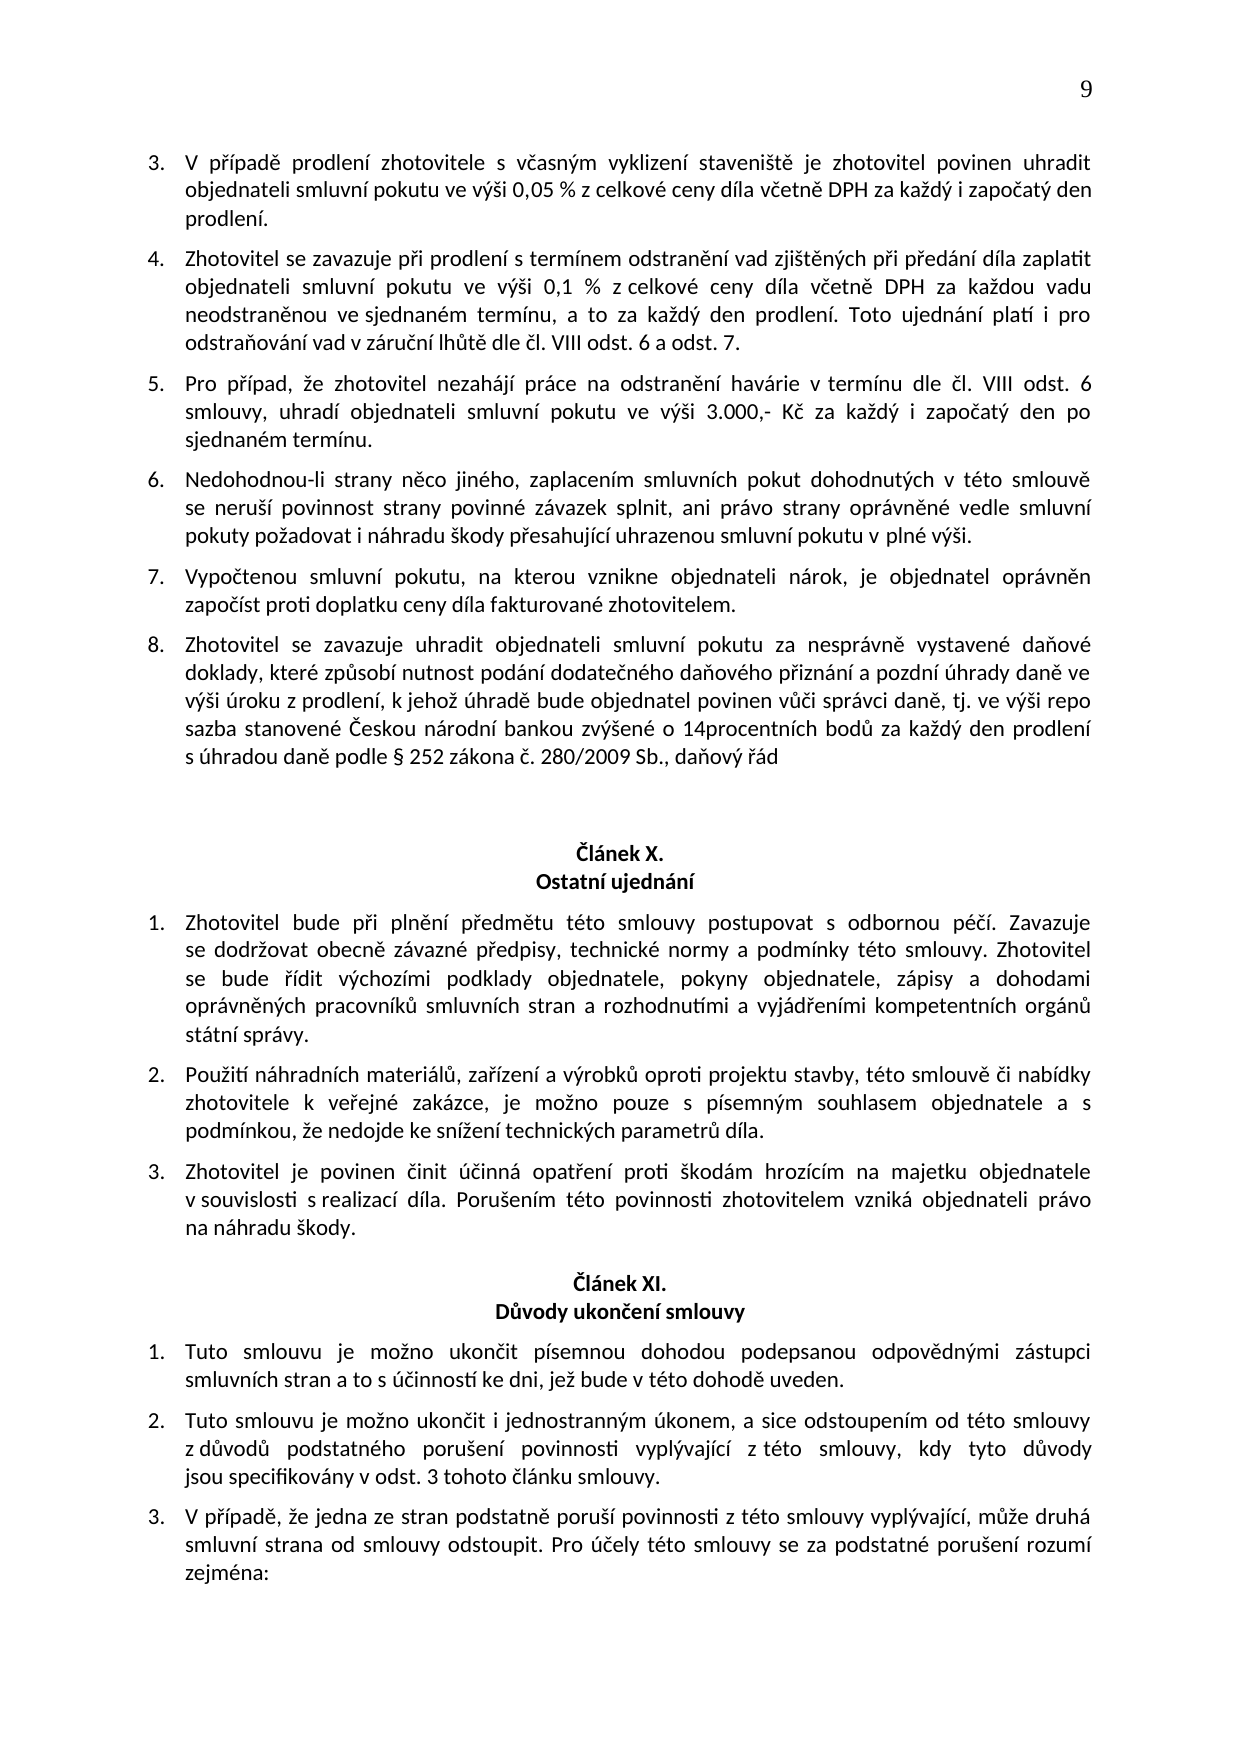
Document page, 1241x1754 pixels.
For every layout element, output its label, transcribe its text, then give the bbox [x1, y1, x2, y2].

text Důvody ukončení smlouvy [148, 1297, 1093, 1325]
list Nedohodnou-li strany něco jiného, zaplacením smluvních pokut dohodnutých v této smlouvě se neruší povinnost strany povinné závazek splnit, ani právo strany oprávněné vedle smluvní pokuty požadovat i náhradu škody přesahující uhrazenou smluvní pokutu v plné výši. [147, 465, 1093, 549]
list Zhotovitel se zavazuje uhradit objednateli smluvní pokutu za nesprávně vystavené daňové doklady, které způsobí nutnost podání dodatečného daňového přiznání a pozdní úhrady daně ve výši úroku z prodlení, k jehož úhradě bude objednatel povinen vůči správci daně, tj. ve výši repo sazba stanovené Českou národní bankou zvýšené o 14procentních bodů za každý den prodlení s úhradou daně podle § 252 zákona č. 280/2009 Sb., daňový řád [147, 630, 1093, 771]
list Tuto smlouvu je možno ukončit písemnou dohodou podepsanou odpovědnými zástupci smluvních stran a to s účinností ke dni, jež bude v této dohodě uveden. [148, 1337, 1093, 1393]
list Vypočtenou smluvní pokutu, na kterou vznikne objednateli nárok, je objednatel oprávněn započíst proti doplatku ceny díla fakturované zhotovitelem. [147, 562, 1093, 618]
text Článek XI. [148, 1269, 1093, 1297]
list Zhotovitel se zavazuje při prodlení s termínem odstranění vad zjištěných při předání díla zaplatit objednateli smluvní pokutu ve výši 0,1 % z celkové ceny díla včetně DPH za každou vadu neodstraněnou ve sjednaném termínu, a to za každý den prodlení. Toto ujednání platí i pro odstraňování vad v záruční lhůtě dle čl. VIII odst. 6 a odst. 7. [147, 244, 1093, 356]
list Použití náhradních materiálů, zařízení a výrobků oproti projektu stavby, této smlouvě či nabídky zhotovitele k veřejné zakázce, je možno pouze s písemným souhlasem objednatele a s podmínkou, že nedojde ke snížení technických parametrů díla. [148, 1060, 1093, 1144]
list Tuto smlouvu je možno ukončit i jednostranným úkonem, a sice odstoupením od této smlouvy z důvodů podstatného porušení povinnosti vyplývající z této smlouvy, kdy tyto důvody jsou specifikovány v odst. 3 tohoto článku smlouvy. [148, 1406, 1093, 1490]
list V případě prodlení zhotovitele s včasným vyklizení staveniště je zhotovitel povinen uhradit objednateli smluvní pokutu ve výši 0,05 % z celkové ceny díla včetně DPH za každý i započatý den prodlení. [148, 148, 1093, 232]
list Zhotovitel bude při plnění předmětu této smlouvy postupovat s odbornou péčí. Zavazuje se dodržovat obecně závazné předpisy, technické normy a podmínky této smlouvy. Zhotovitel se bude řídit výchozími podklady objednatele, pokyny objednatele, zápisy a dohodami oprávněných pracovníků smluvních stran a rozhodnutími a vyjádřeními kompetentních orgánů státní správy. [148, 908, 1093, 1048]
list Zhotovitel je povinen činit účinná opatření proti škodám hrozícím na majetku objednatele v souvislosti s realizací díla. Porušením této povinnosti zhotovitelem vzniká objednateli právo na náhradu škody. [148, 1157, 1093, 1241]
list Pro případ, že zhotovitel nezahájí práce na odstranění havárie v termínu dle čl. VIII odst. 6 smlouvy, uhradí objednateli smluvní pokutu ve výši 3.000,- Kč za každý i započatý den po sjednaném termínu. [147, 369, 1093, 453]
subtitle Ostatní ujednání [148, 867, 1093, 895]
list V případě, že jedna ze stran podstatně poruší povinnosti z této smlouvy vyplývající, může druhá smluvní strana od smlouvy odstoupit. Pro účely této smlouvy se za podstatné porušení rozumí zejména: [148, 1502, 1093, 1587]
subtitle Článek X. [148, 839, 1093, 867]
